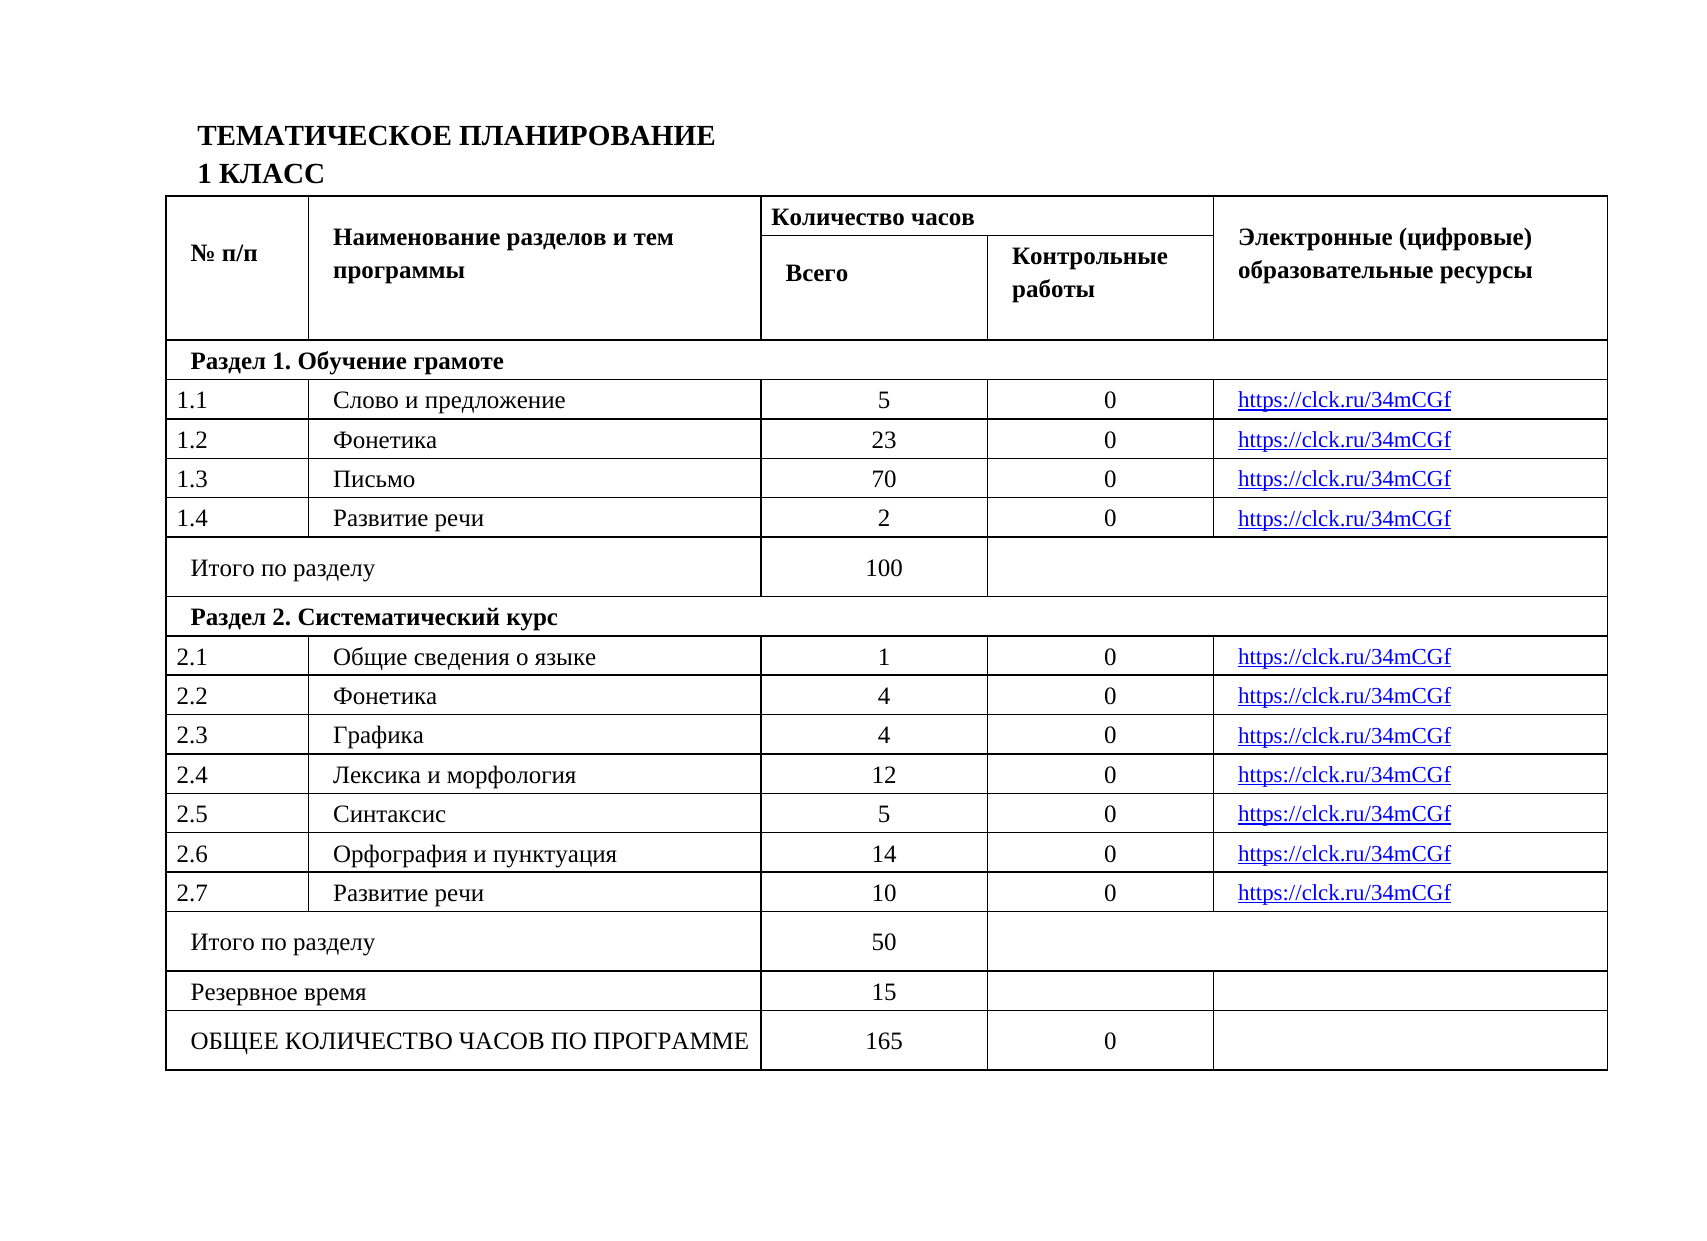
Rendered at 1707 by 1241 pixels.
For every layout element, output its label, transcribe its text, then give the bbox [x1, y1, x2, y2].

table_cell 0 [988, 1011, 1213, 1069]
table_cell 0 [988, 420, 1213, 457]
table_cell Развитие речи [309, 498, 760, 536]
table_cell Раздел 1. Обучение грамоте [167, 341, 1607, 379]
table_cell https://clck.ru/34mCGf [1214, 794, 1607, 832]
table_cell 2.7 [167, 873, 308, 911]
table_cell Контрольные работы [988, 236, 1213, 339]
table_cell 0 [988, 755, 1213, 792]
table_cell Синтаксис [309, 794, 760, 832]
table_cell 10 [762, 873, 987, 911]
table_cell https://clck.ru/34mCGf [1214, 498, 1607, 536]
table_cell 15 [762, 972, 987, 1009]
table_cell [1214, 1011, 1607, 1069]
table_cell 0 [988, 833, 1213, 871]
table_cell [988, 912, 1607, 970]
table_cell 2.1 [167, 637, 308, 674]
table_cell 2.5 [167, 794, 308, 832]
table_cell https://clck.ru/34mCGf [1214, 459, 1607, 497]
table_cell 0 [988, 637, 1213, 674]
table_cell 0 [988, 794, 1213, 832]
table_cell Письмо [309, 459, 760, 497]
table_cell [988, 538, 1607, 596]
table_cell https://clck.ru/34mCGf [1214, 380, 1607, 418]
table_cell 0 [988, 459, 1213, 497]
table_cell [1214, 972, 1607, 1009]
table_header № п/п [167, 197, 308, 339]
table_cell Резервное время [167, 972, 760, 1009]
table_cell https://clck.ru/34mCGf [1214, 755, 1607, 792]
table_cell https://clck.ru/34mCGf [1214, 420, 1607, 457]
text 1 КЛАСС [190, 157, 1618, 190]
table_cell 5 [762, 380, 987, 418]
table_header Электронные (цифровые) образовательные ресурсы [1214, 197, 1607, 339]
table_cell 1.1 [167, 380, 308, 418]
table_cell Фонетика [309, 420, 760, 457]
table_cell 0 [988, 873, 1213, 911]
table_header Количество часов [762, 197, 1213, 234]
table_cell Графика [309, 715, 760, 753]
table_cell 12 [762, 755, 987, 792]
table_cell 1 [762, 637, 987, 674]
table_cell 100 [762, 538, 987, 596]
table_cell ОБЩЕЕ КОЛИЧЕСТВО ЧАСОВ ПО ПРОГРАММЕ [167, 1011, 760, 1069]
table_cell 1.3 [167, 459, 308, 497]
table_cell 4 [762, 676, 987, 714]
table_cell 0 [988, 715, 1213, 753]
table_cell 2.4 [167, 755, 308, 792]
table_cell https://clck.ru/34mCGf [1214, 676, 1607, 714]
table_cell 5 [762, 794, 987, 832]
table_cell Лексика и морфология [309, 755, 760, 792]
table_cell 14 [762, 833, 987, 871]
table_cell 50 [762, 912, 987, 970]
table_cell 2 [762, 498, 987, 536]
table_cell Общие сведения о языке [309, 637, 760, 674]
table_cell 70 [762, 459, 987, 497]
table_cell Орфография и пунктуация [309, 833, 760, 871]
table_cell https://clck.ru/34mCGf [1214, 833, 1607, 871]
table_cell 2.3 [167, 715, 308, 753]
table_cell Итого по разделу [167, 538, 760, 596]
table_cell 4 [762, 715, 987, 753]
table_cell Всего [762, 236, 987, 339]
table_cell 1.4 [167, 498, 308, 536]
table_cell 165 [762, 1011, 987, 1069]
table_cell Слово и предложение [309, 380, 760, 418]
table_cell Раздел 2. Систематический курс [167, 597, 1607, 635]
table_cell 2.6 [167, 833, 308, 871]
table_cell 23 [762, 420, 987, 457]
table_cell https://clck.ru/34mCGf [1214, 715, 1607, 753]
table_cell Фонетика [309, 676, 760, 714]
table_cell Итого по разделу [167, 912, 760, 970]
table_cell https://clck.ru/34mCGf [1214, 873, 1607, 911]
table_cell 2.2 [167, 676, 308, 714]
table_cell 1.2 [167, 420, 308, 457]
table_cell Развитие речи [309, 873, 760, 911]
table_cell [988, 972, 1213, 1009]
table_header Наименование разделов и тем программы [309, 197, 760, 339]
text ТЕМАТИЧЕСКОЕ ПЛАНИРОВАНИЕ [190, 118, 1618, 152]
table_cell 0 [988, 380, 1213, 418]
table_cell 0 [988, 676, 1213, 714]
table_cell 0 [988, 498, 1213, 536]
table_cell https://clck.ru/34mCGf [1214, 637, 1607, 674]
